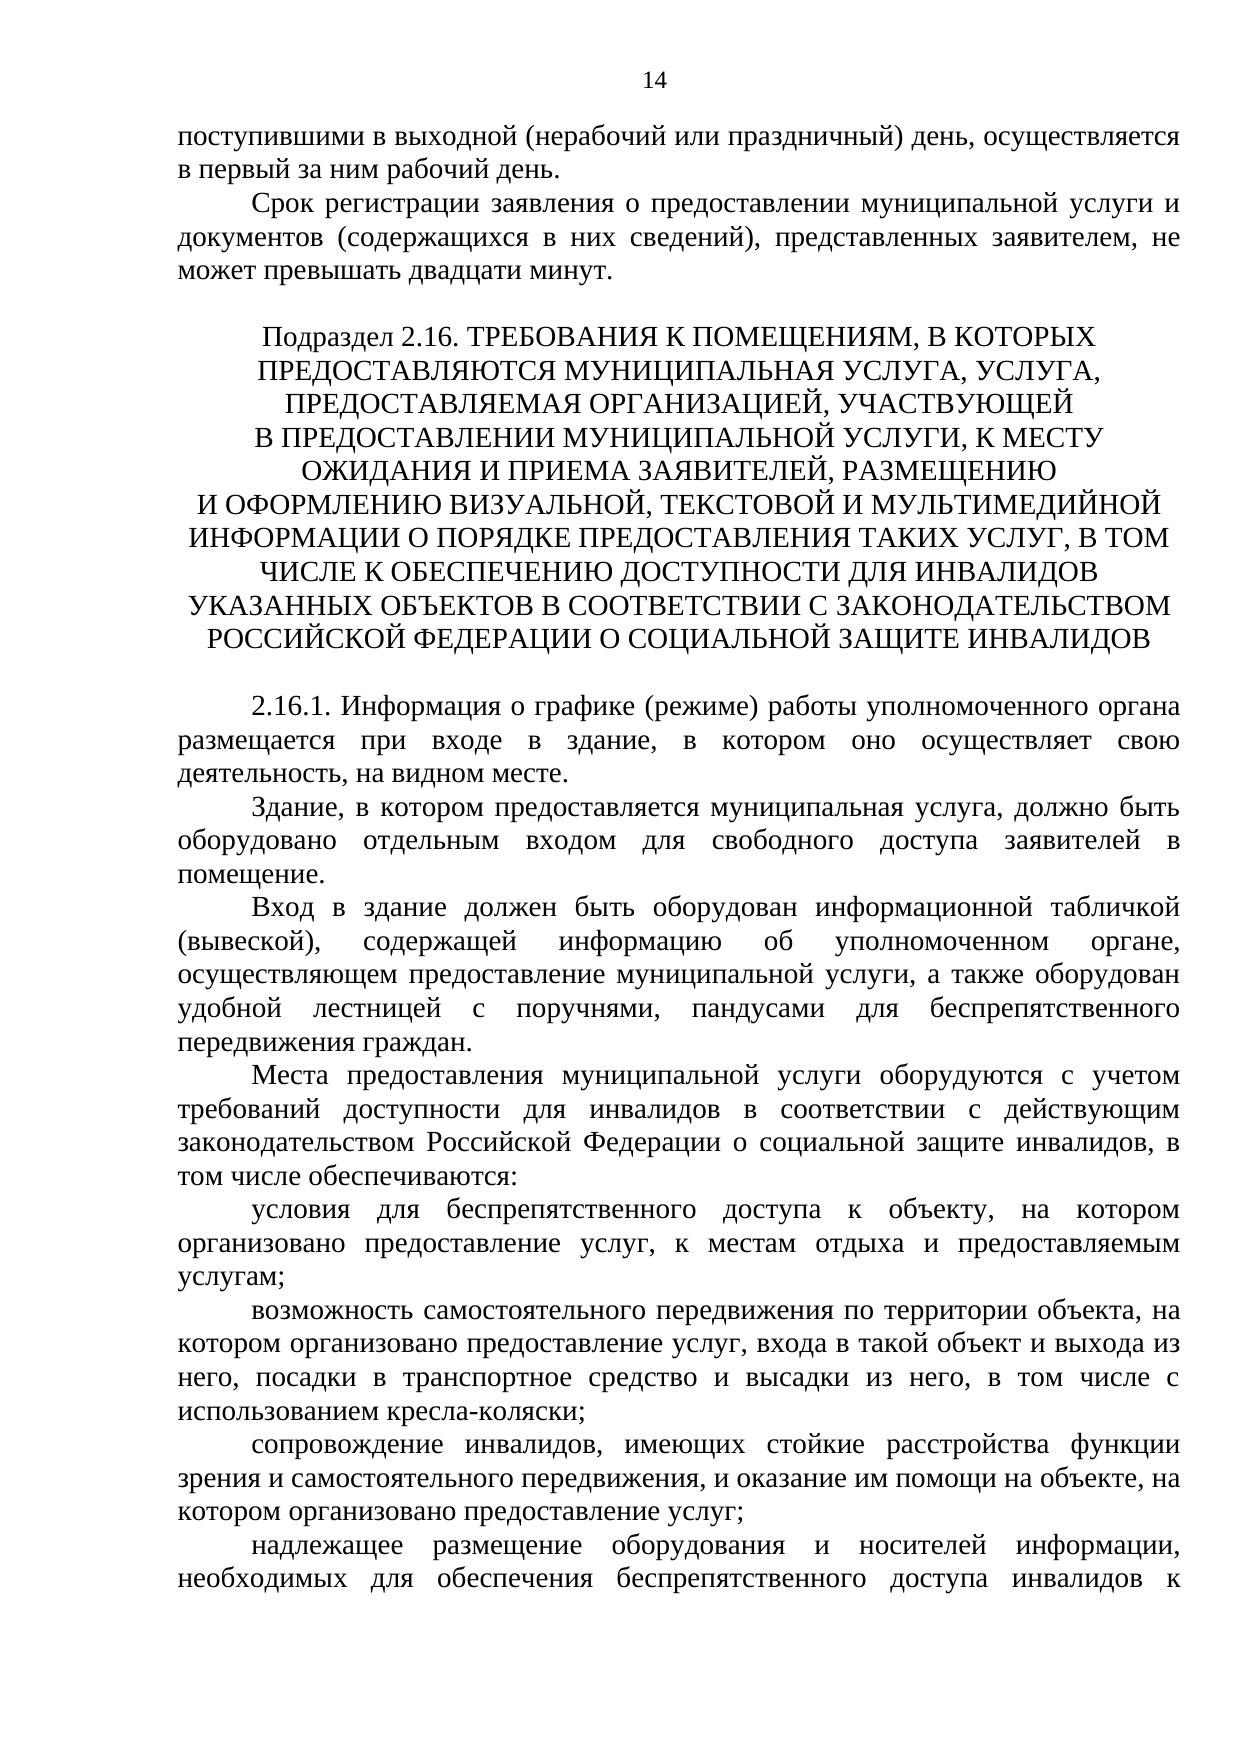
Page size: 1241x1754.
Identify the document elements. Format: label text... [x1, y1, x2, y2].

text УКАЗАННЫХ ОБЪЕКТОВ В СООТВЕТСТВИИ С ЗАКОНОДАТЕЛЬСТВОМ РОССИЙСКОЙ ФЕДЕРАЦИИ О СОЦИАЛЬНОЙ ЗАЩИТЕ ИНВАЛИДОВ [177, 588, 1181, 655]
text В ПРЕДОСТАВЛЕНИИ МУНИЦИПАЛЬНОЙ УСЛУГИ, К МЕСТУ [177, 420, 1181, 453]
text Вход в здание должен быть оборудован информационной табличкой (вывеской), содержащей информацию об уполномоченном органе, осуществляющем предоставление муниципальной услуги, а также оборудован удобной лестницей с поручнями, пандусами для беспрепятственного передвижения граждан. [177, 889, 1181, 1057]
text Здание, в котором предоставляется муниципальная услуга, должно быть оборудовано отдельным входом для свободного доступа заявителей в помещение. [177, 789, 1181, 889]
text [177, 118, 1181, 185]
text Места предоставления муниципальной услуги оборудуются с учетом требований доступности для инвалидов в соответствии с действующим законодательством Российской Федерации о социальной защите инвалидов, в том числе обеспечиваются: [177, 1057, 1181, 1191]
text условия для беспрепятственного доступа к объекту, на котором организовано предоставление услуг, к местам отдыха и предоставляемым услугам; [177, 1191, 1181, 1292]
text ПРЕДОСТАВЛЯЮТСЯ МУНИЦИПАЛЬНАЯ УСЛУГА, УСЛУГА, [177, 353, 1181, 386]
text ПРЕДОСТАВЛЯЕМАЯ ОРГАНИЗАЦИЕЙ, УЧАСТВУЮЩЕЙ [177, 386, 1181, 420]
text сопровождение инвалидов, имеющих стойкие расстройства функции зрения и самостоятельного передвижения, и оказание им помощи на объекте, на котором организовано предоставление услуг; [177, 1426, 1181, 1527]
text ОЖИДАНИЯ И ПРИЕМА ЗАЯВИТЕЛЕЙ, РАЗМЕЩЕНИЮ [177, 453, 1181, 487]
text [177, 1527, 1181, 1594]
text Подраздел 2.16. ТРЕБОВАНИЯ К ПОМЕЩЕНИЯМ, В КОТОРЫХ [177, 319, 1181, 353]
text 2.16.1. Информация о графике (режиме) работы уполномоченного органа размещается при входе в здание, в котором оно осуществляет свою деятельность, на видном месте. [177, 688, 1181, 789]
text возможность самостоятельного передвижения по территории объекта, на котором организовано предоставление услуг, входа в такой объект и выхода из него, посадки в транспортное средство и высадки из него, в том числе с использованием кресла-коляски; [177, 1292, 1181, 1426]
text И ОФОРМЛЕНИЮ ВИЗУАЛЬНОЙ, ТЕКСТОВОЙ И МУЛЬТИМЕДИЙНОЙ ИНФОРМАЦИИ О ПОРЯДКЕ ПРЕДОСТАВЛЕНИЯ ТАКИХ УСЛУГ, В ТОМ ЧИСЛЕ К ОБЕСПЕЧЕНИЮ ДОСТУПНОСТИ ДЛЯ ИНВАЛИДОВ [177, 487, 1181, 588]
text Срок регистрации заявления о предоставлении муниципальной услуги и документов (содержащихся в них сведений), представленных заявителем, не может превышать двадцати минут. [177, 185, 1181, 286]
